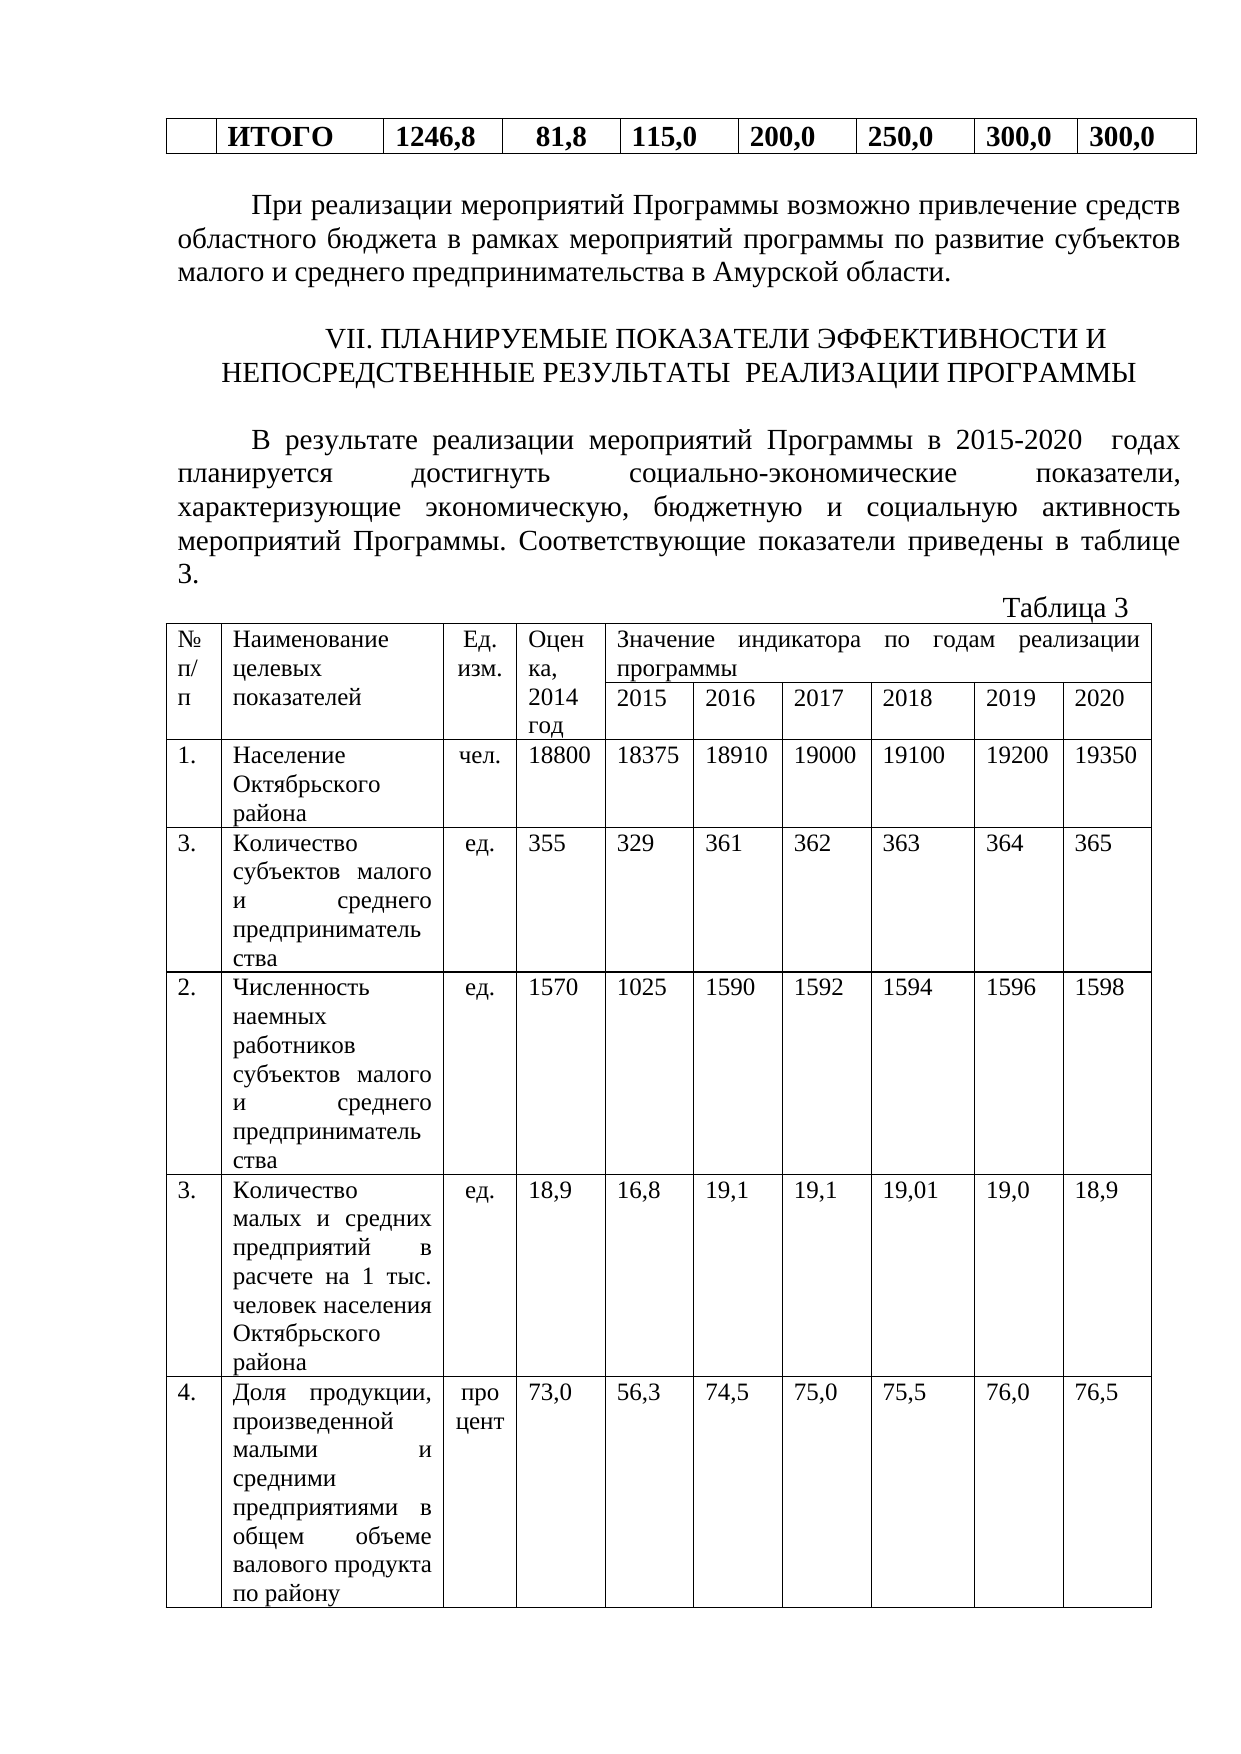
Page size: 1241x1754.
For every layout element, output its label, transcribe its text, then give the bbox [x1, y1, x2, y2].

table_cell 2. [167, 973, 221, 1174]
table_cell 76,5 [1064, 1377, 1151, 1607]
table_cell 2018 [872, 683, 974, 739]
table_cell 18375 [606, 740, 693, 827]
table_cell 75,0 [783, 1377, 871, 1607]
table_cell 18800 [517, 740, 605, 827]
table_cell Количество субъектов малого и среднего предпринимательства [222, 828, 443, 971]
table_cell процент [444, 1377, 516, 1607]
table_cell 2016 [694, 683, 782, 739]
table_cell 1594 [872, 973, 974, 1174]
text VII. ПЛАНИРУЕМЫЕ ПОКАЗАТЕЛИ ЭФФЕКТИВНОСТИ И НЕПОСРЕДСТВЕННЫЕ РЕЗУЛЬТАТЫ РЕАЛИЗАЦИИ ПРОГРАММЫ [177, 321, 1181, 388]
table_cell ед. [444, 1175, 516, 1376]
table_cell 19350 [1064, 740, 1151, 827]
table_cell 2019 [975, 683, 1063, 739]
table_cell 56,3 [606, 1377, 693, 1607]
table_cell 200,0 [739, 119, 856, 153]
table_cell 18,9 [517, 1175, 605, 1376]
table_cell 73,0 [517, 1377, 605, 1607]
table_cell 2020 [1064, 683, 1151, 739]
table_cell 329 [606, 828, 693, 971]
table_cell 1598 [1064, 973, 1151, 1174]
table_cell 363 [872, 828, 974, 971]
table_cell 115,0 [621, 119, 738, 153]
text При реализации мероприятий Программы возможно привлечение средств областного бюджета в рамках мероприятий программы по развитие субъектов малого и среднего предпринимательства в Амурской области. [177, 187, 1181, 288]
table_cell 19,01 [872, 1175, 974, 1376]
table_cell 1596 [975, 973, 1063, 1174]
table_cell 19,1 [694, 1175, 782, 1376]
table_cell 364 [975, 828, 1063, 971]
table_cell 81,8 [503, 119, 620, 153]
text В результате реализации мероприятий Программы в 2015-2020 годах планируется достигнуть социально-экономические показатели, характеризующие экономическую, бюджетную и социальную активность мероприятий Программы. Соответствующие показатели приведены в таблице 3. Таблица 3 [177, 422, 1181, 623]
table_cell 19000 [783, 740, 871, 827]
table_cell 19200 [975, 740, 1063, 827]
table_cell ед. [444, 828, 516, 971]
table_cell 361 [694, 828, 782, 971]
table_cell 74,5 [694, 1377, 782, 1607]
table_cell 75,5 [872, 1377, 974, 1607]
table_cell 19100 [872, 740, 974, 827]
table_cell 250,0 [857, 119, 974, 153]
table_cell [167, 119, 216, 153]
table_cell 3. [167, 828, 221, 971]
table_cell ИТОГО [217, 119, 383, 153]
table_cell чел. [444, 740, 516, 827]
table_cell 2017 [783, 683, 871, 739]
table_cell 362 [783, 828, 871, 971]
table_cell 1025 [606, 973, 693, 1174]
table_cell Количество малых и средних предприятий в расчете на 1 тыс. человек населения Октябрьского района [222, 1175, 443, 1376]
table_header Наименование целевых показателей [222, 624, 443, 739]
table_cell 300,0 [1078, 119, 1196, 153]
table_header Ед. изм. [444, 624, 516, 739]
table_cell 18,9 [1064, 1175, 1151, 1376]
table_cell Население Октябрьского района [222, 740, 443, 827]
table_cell 1592 [783, 973, 871, 1174]
table_cell 4. [167, 1377, 221, 1607]
table_cell Численность наемных работников субъектов малого и среднего предпринимательства [222, 973, 443, 1174]
table_cell 18910 [694, 740, 782, 827]
table_cell 2015 [606, 683, 693, 739]
table_cell 1590 [694, 973, 782, 1174]
table_cell 1246,8 [384, 119, 502, 153]
table_cell 19,0 [975, 1175, 1063, 1376]
table_header Значение индикатора по годам реализации программы [606, 624, 1151, 682]
table_cell 3. [167, 1175, 221, 1376]
table_header Оценка, 2014 год [517, 624, 605, 739]
table_header № п/п [167, 624, 221, 739]
table_cell 300,0 [975, 119, 1077, 153]
table_cell 1570 [517, 973, 605, 1174]
table_cell ед. [444, 973, 516, 1174]
table_cell 19,1 [783, 1175, 871, 1376]
table_cell 355 [517, 828, 605, 971]
table_cell 16,8 [606, 1175, 693, 1376]
table_cell Доля продукции, произведенной малыми и средними предприятиями в общем объеме валового продукта по району [222, 1377, 443, 1607]
table_cell 365 [1064, 828, 1151, 971]
table_cell 1. [167, 740, 221, 827]
table_cell 76,0 [975, 1377, 1063, 1607]
